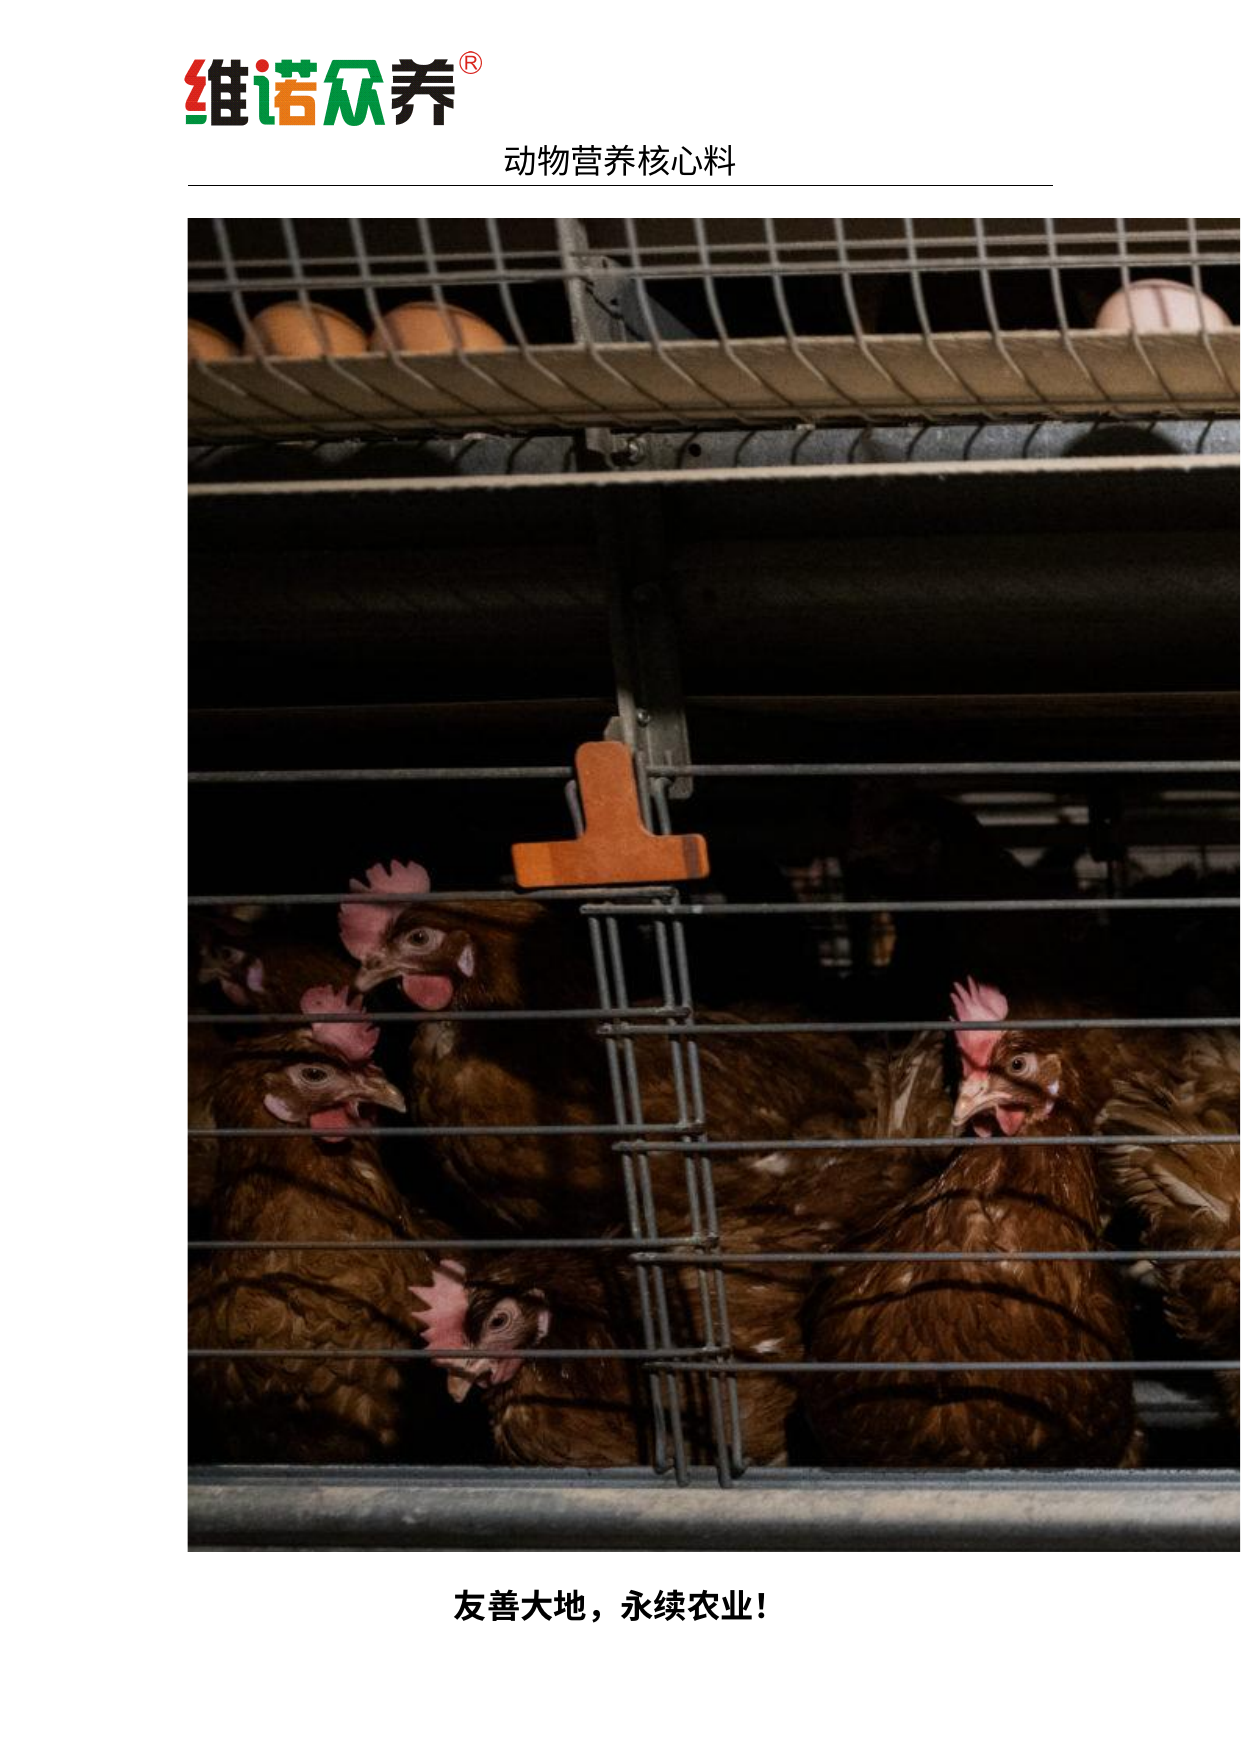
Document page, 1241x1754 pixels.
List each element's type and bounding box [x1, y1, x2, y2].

picture [187, 218, 1241, 1552]
picture [184, 51, 482, 126]
